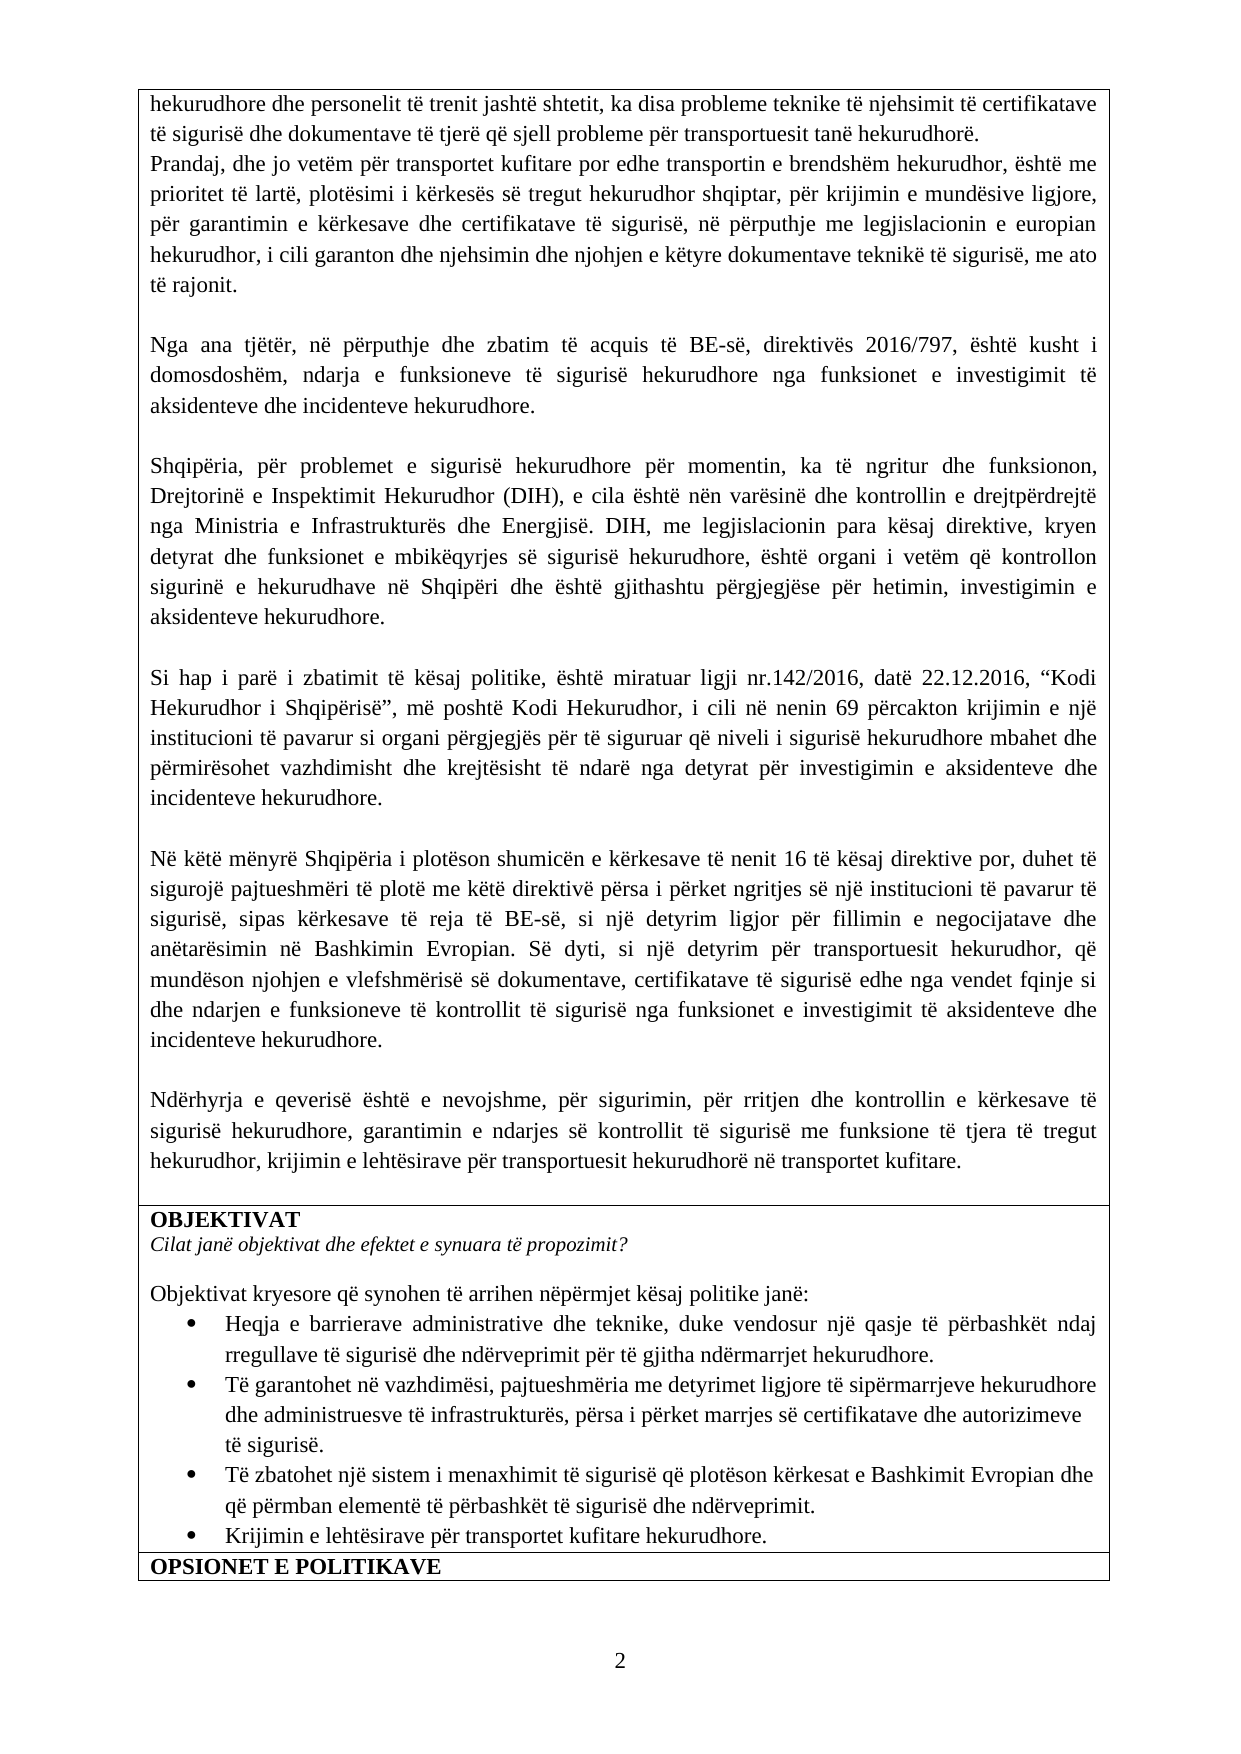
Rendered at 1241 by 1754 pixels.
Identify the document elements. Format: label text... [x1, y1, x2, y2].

table_cell OBJEKTIVAT Cilat janë objektivat dhe efektet e synuara të propozimit? Objektivat kryesore që synohen të arrihen nëpërmjet kësaj politike janë: Heqja e barrierave administrative dhe teknike, duke vendosur një qasje të përbashkët ndaj rregullave të sigurisë dhe ndërveprimit për të gjitha ndërmarrjet hekurudhore. Të garantohet në vazhdimësi, pajtueshmëria me detyrimet ligjore të sipërmarrjeve hekurudhore dhe administruesve të infrastrukturës, përsa i përket marrjes së certifikatave dhe autorizimeve të sigurisë. Të zbatohet një sistem i menaxhimit të sigurisë që plotëson kërkesat e Bashkimit Evropian dhe që përmban elementë të përbashkët të sigurisë dhe ndërveprimit. Krijimin e lehtësirave për transportet kufitare hekurudhore. [139, 1206, 1109, 1552]
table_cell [139, 90, 1109, 1205]
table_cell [139, 1553, 1109, 1579]
